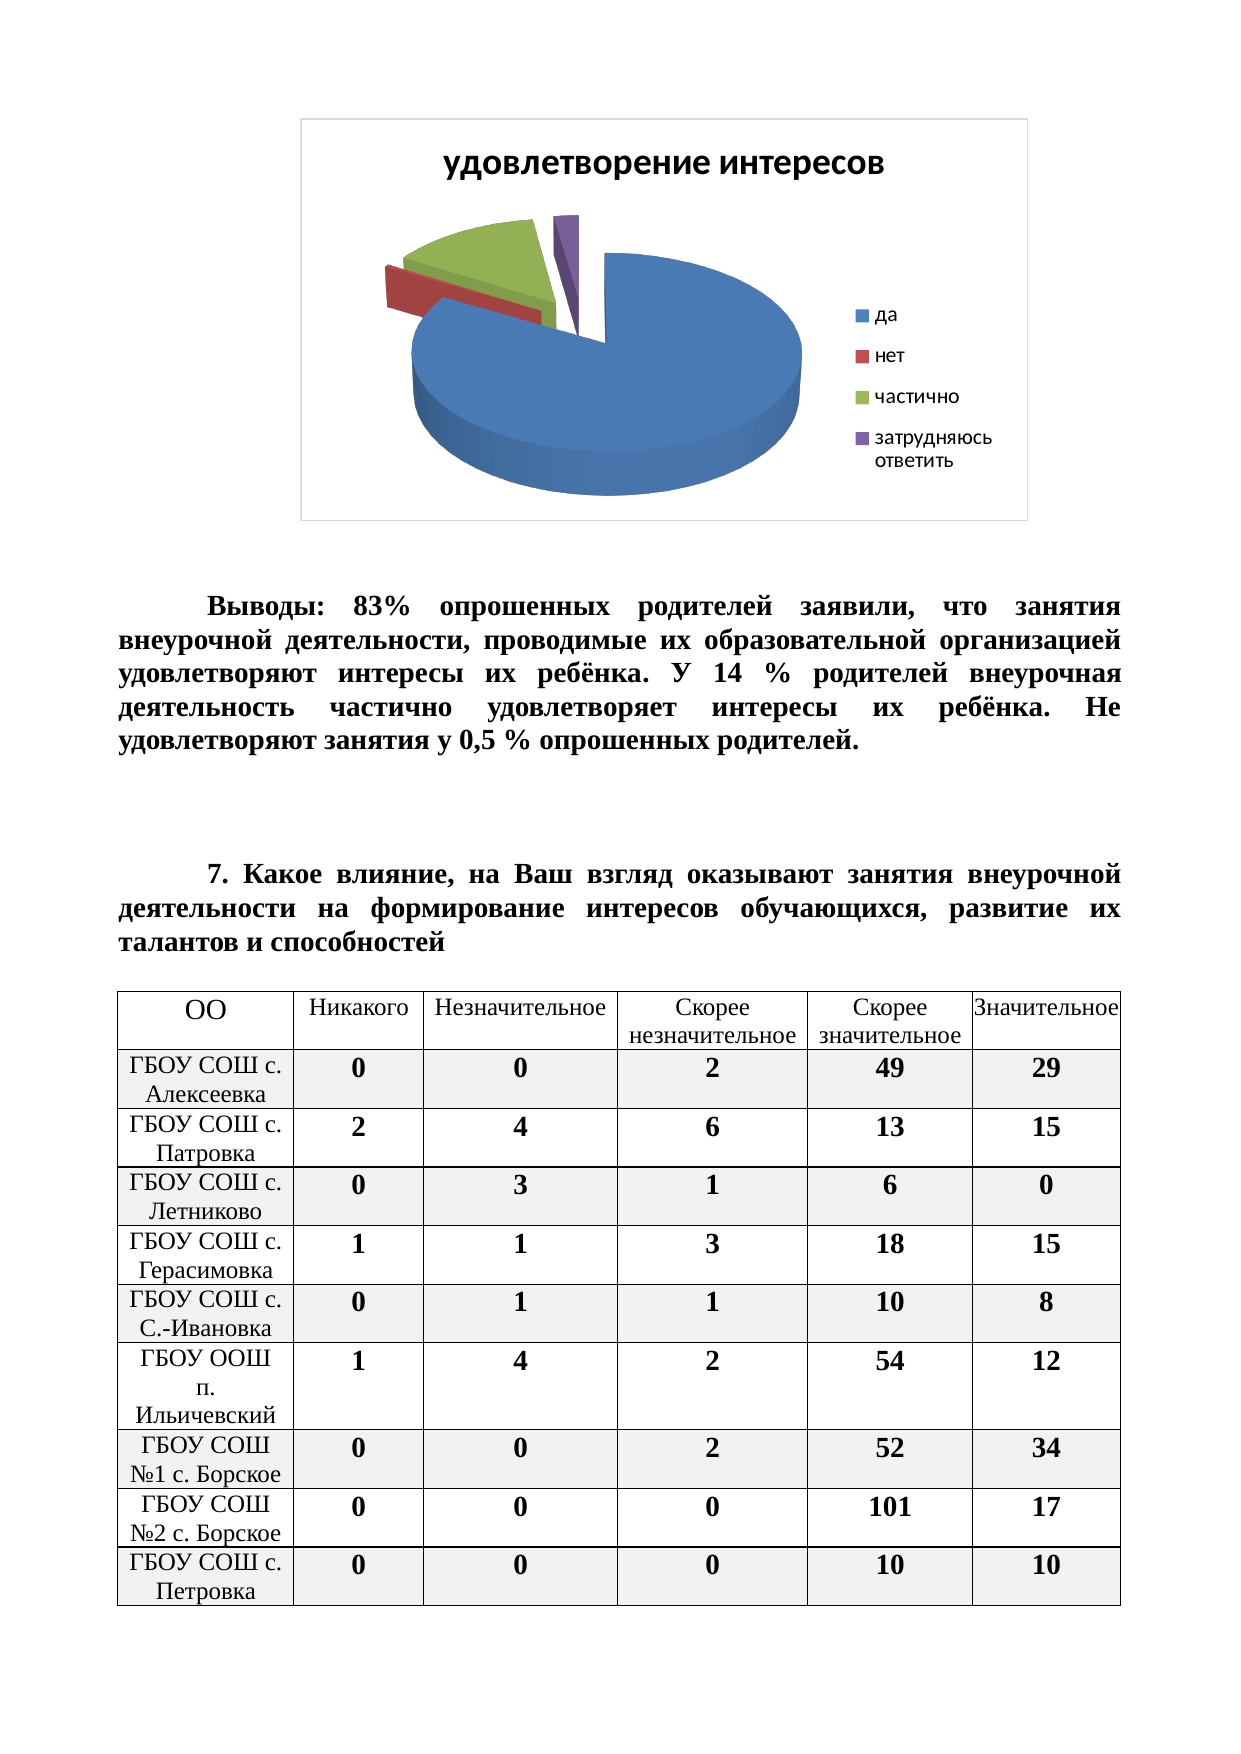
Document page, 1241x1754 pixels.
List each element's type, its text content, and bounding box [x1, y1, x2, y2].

table_cell 15 [973, 1109, 1120, 1166]
table_cell 15 [973, 1226, 1120, 1283]
table_cell 2 [618, 1050, 807, 1108]
table_cell ГБОУ СОШ №1 с. Борское [118, 1430, 293, 1488]
table_cell 0 [294, 1285, 423, 1342]
table_cell 1 [294, 1226, 423, 1283]
table_header Значительное [973, 992, 1120, 1049]
table_cell ГБОУ СОШ с. Алексеевка [118, 1050, 293, 1108]
table_cell ГБОУ ООШ п. Ильичевский [118, 1343, 293, 1429]
table_cell 6 [618, 1109, 807, 1166]
table_cell 0 [294, 1050, 423, 1108]
table_cell 10 [973, 1548, 1120, 1605]
text Выводы: 83% опрошенных родителей заявили, что занятия внеурочной деятельности, проводимые их образовательной организацией удовлетворяют интересы их ребёнка. У 14 % родителей внеурочная деятельность частично удовлетворяет интересы их ребёнка. Не удовлетворяют занятия у 0,5 % опрошенных родителей. [118, 655, 1122, 756]
table_header Скорее незначительное [618, 992, 807, 1049]
table_cell 0 [424, 1548, 617, 1605]
table_header ОО [118, 992, 293, 1049]
table_cell 2 [618, 1343, 807, 1429]
table_header Незначительное [424, 992, 617, 1049]
table_cell 1 [424, 1226, 617, 1283]
table_cell 4 [424, 1109, 617, 1166]
table_cell 10 [808, 1548, 972, 1605]
table_cell ГБОУ СОШ с. С.-Ивановка [118, 1285, 293, 1342]
table_cell ГБОУ СОШ с. Петровка [118, 1548, 293, 1605]
table_cell 8 [973, 1285, 1120, 1342]
table_cell 2 [618, 1430, 807, 1488]
table_cell 0 [294, 1548, 423, 1605]
table_cell 54 [808, 1343, 972, 1429]
table_cell 1 [424, 1285, 617, 1342]
table_cell 1 [294, 1343, 423, 1429]
table_cell 17 [973, 1489, 1120, 1546]
table_cell 0 [424, 1489, 617, 1546]
table_cell 0 [294, 1168, 423, 1225]
table_cell 4 [424, 1343, 617, 1429]
text 7. Какое влияние, на Ваш взгляд оказывают занятия внеурочной деятельности на формирование интересов обучающихся, развитие их талантов и способностей [118, 857, 1122, 957]
table_cell 0 [618, 1548, 807, 1605]
table_cell 0 [618, 1489, 807, 1546]
table_cell 1 [618, 1168, 807, 1225]
table_cell ГБОУ СОШ с. Патровка [118, 1109, 293, 1166]
table_cell 0 [294, 1489, 423, 1546]
table_cell 6 [808, 1168, 972, 1225]
table_cell 2 [294, 1109, 423, 1166]
table_cell 18 [808, 1226, 972, 1283]
table_cell ГБОУ СОШ №2 с. Борское [118, 1489, 293, 1546]
table_cell 29 [973, 1050, 1120, 1108]
table_cell 0 [294, 1430, 423, 1488]
table_cell 0 [973, 1168, 1120, 1225]
table_cell 52 [808, 1430, 972, 1488]
table_header Никакого [294, 992, 423, 1049]
table_cell ГБОУ СОШ с. Летниково [118, 1168, 293, 1225]
table_cell 34 [973, 1430, 1120, 1488]
table_cell 3 [618, 1226, 807, 1283]
table_cell 3 [424, 1168, 617, 1225]
table_cell 101 [808, 1489, 972, 1546]
table_cell 10 [808, 1285, 972, 1342]
table_cell 0 [424, 1430, 617, 1488]
table_header Скорее значительное [808, 992, 972, 1049]
table_cell 12 [973, 1343, 1120, 1429]
table_cell 13 [808, 1109, 972, 1166]
table_cell 1 [618, 1285, 807, 1342]
table_cell ГБОУ СОШ с. Герасимовка [118, 1226, 293, 1283]
table_cell 49 [808, 1050, 972, 1108]
table_cell 0 [424, 1050, 617, 1108]
